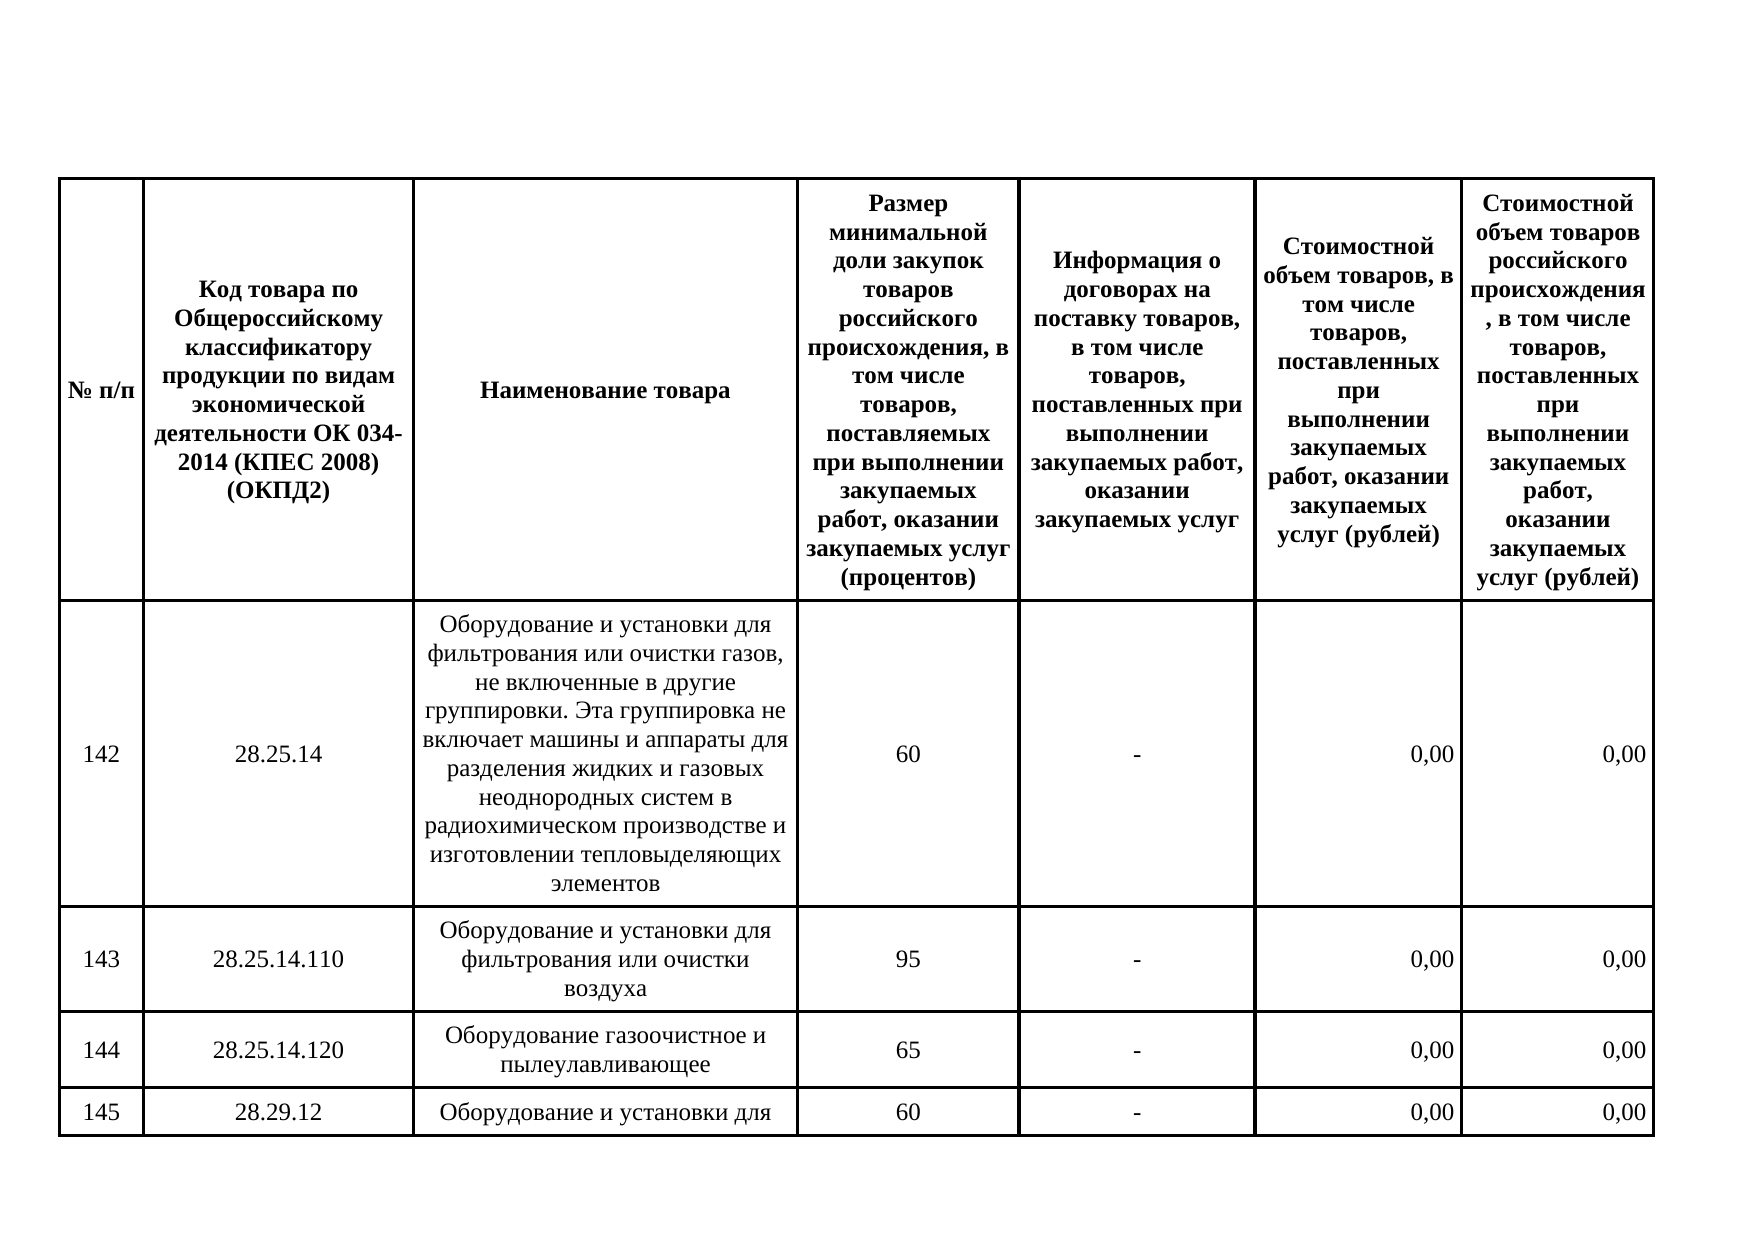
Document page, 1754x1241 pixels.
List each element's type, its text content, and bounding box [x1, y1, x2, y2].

table_cell 0,00 [1257, 908, 1460, 1010]
table_cell 143 [61, 908, 142, 1010]
table_cell 28.25.14 [145, 602, 412, 905]
table_cell 145 [61, 1089, 142, 1133]
table_cell 0,00 [1463, 908, 1652, 1010]
table_cell 65 [799, 1013, 1017, 1086]
table_cell 0,00 [1463, 1089, 1652, 1133]
table_cell - [1021, 1089, 1253, 1133]
table_cell 142 [61, 602, 142, 905]
table_cell - [1021, 602, 1253, 905]
table_cell Оборудование и установки для фильтрования или очистки жидкостей [415, 1089, 796, 1133]
table_cell 0,00 [1463, 602, 1652, 905]
table_cell 28.25.14.110 [145, 908, 412, 1010]
table_cell - [1021, 908, 1253, 1010]
table_cell 95 [799, 908, 1017, 1010]
table_header Код товара по Общероссийскому классификатору продукции по видам экономической деятельности ОК 034-2014 (КПЕС 2008) (ОКПД2) [145, 180, 412, 598]
table_cell Оборудование газоочистное и пылеулавливающее [415, 1013, 796, 1086]
table_cell - [1021, 1013, 1253, 1086]
table_cell 144 [61, 1013, 142, 1086]
table_header Стоимостной объем товаров российского происхождения, в том числе товаров, поставленных при выполнении закупаемых работ, оказании закупаемых услуг (рублей) [1463, 180, 1652, 598]
table_header Стоимостной объем товаров, в том числе товаров, поставленных при выполнении закупаемых работ, оказании закупаемых услуг (рублей) [1257, 180, 1460, 598]
table_cell 60 [799, 1089, 1017, 1133]
table_header Информация о договорах на поставку товаров, в том числе товаров, поставленных при выполнении закупаемых работ, оказании закупаемых услуг [1021, 180, 1253, 598]
table_cell Оборудование и установки для фильтрования или очистки воздуха [415, 908, 796, 1010]
table_cell Оборудование и установки для фильтрования или очистки газов, не включенные в другие группировки. Эта группировка не включает машины и аппараты для разделения жидких и газовых неоднородных систем в радиохимическом производстве и изготовлении тепловыделяющих элементов [415, 602, 796, 905]
table_cell 28.29.12 [145, 1089, 412, 1133]
table_cell 0,00 [1257, 1089, 1460, 1133]
table_header № п/п [61, 180, 142, 598]
table_cell 28.25.14.120 [145, 1013, 412, 1086]
table_header Размер минимальной доли закупок товаров российского происхождения, в том числе товаров, поставляемых при выполнении закупаемых работ, оказании закупаемых услуг (процентов) [799, 180, 1017, 598]
table_header Наименование товара [415, 180, 796, 598]
table_cell 0,00 [1257, 602, 1460, 905]
table_cell 0,00 [1257, 1013, 1460, 1086]
table_cell 60 [799, 602, 1017, 905]
table_cell 0,00 [1463, 1013, 1652, 1086]
